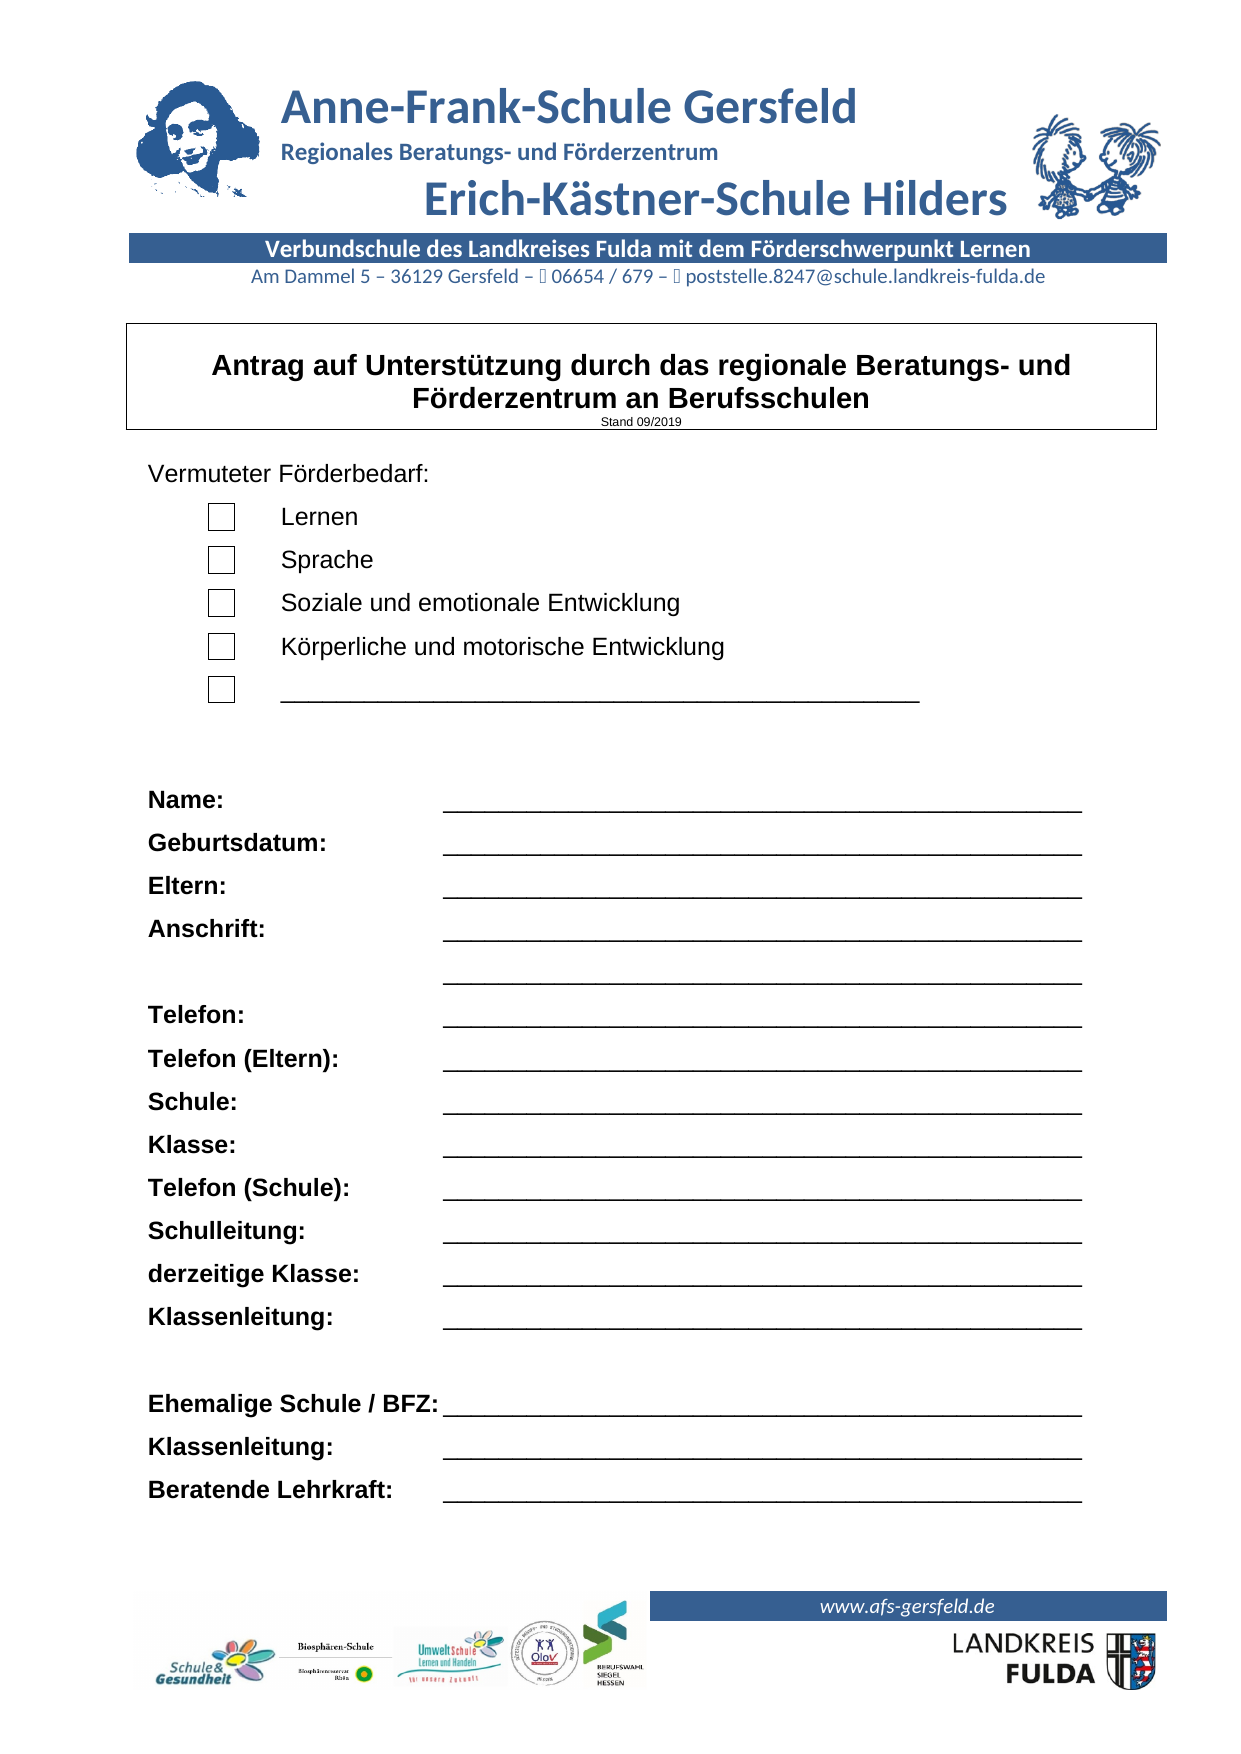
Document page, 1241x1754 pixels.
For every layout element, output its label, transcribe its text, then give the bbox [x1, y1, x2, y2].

text Sprache [207, 545, 1166, 574]
text Telefon (Eltern): ______________________________________________ [148, 1044, 1166, 1072]
picture [1029, 109, 1166, 224]
text Lernen [207, 502, 1166, 531]
text Klassenleitung: ______________________________________________ [148, 1302, 1166, 1331]
picture [953, 1633, 1156, 1690]
text Anschrift: ______________________________________________ [148, 914, 1166, 943]
text Telefon: ______________________________________________ [148, 1001, 1166, 1029]
text Name: ______________________________________________ [148, 785, 1166, 814]
picture [133, 1591, 647, 1690]
text Geburtsdatum: ______________________________________________ [148, 828, 1166, 857]
text Schulleitung: ______________________________________________ [148, 1216, 1166, 1245]
text Telefon (Schule): ______________________________________________ [148, 1173, 1166, 1202]
text Klasse: ______________________________________________ [148, 1130, 1166, 1159]
text Klassenleitung: ______________________________________________ [148, 1432, 1166, 1461]
text Soziale und emotionale Entwicklung [207, 588, 1166, 617]
text Schule: ______________________________________________ [148, 1087, 1166, 1116]
text Körperliche und motorische Entwicklung [207, 632, 1166, 660]
text Eltern: ______________________________________________ [148, 871, 1166, 900]
text Beratende Lehrkraft: ______________________________________________ [148, 1475, 1166, 1504]
table_header Antrag auf Unterstützung durch das regionale Beratungs- und Förderzentrum an Berufsschulen Stand 09/2019 [127, 324, 1156, 429]
text Ehemalige Schule / BFZ: ______________________________________________ [148, 1389, 1166, 1417]
text Vermuteter Förderbedarf: [148, 459, 1166, 488]
text ______________________________________________ [207, 675, 1166, 703]
text derzeitige Klasse: ______________________________________________ [148, 1259, 1166, 1288]
text ______________________________________________ [148, 957, 1166, 986]
